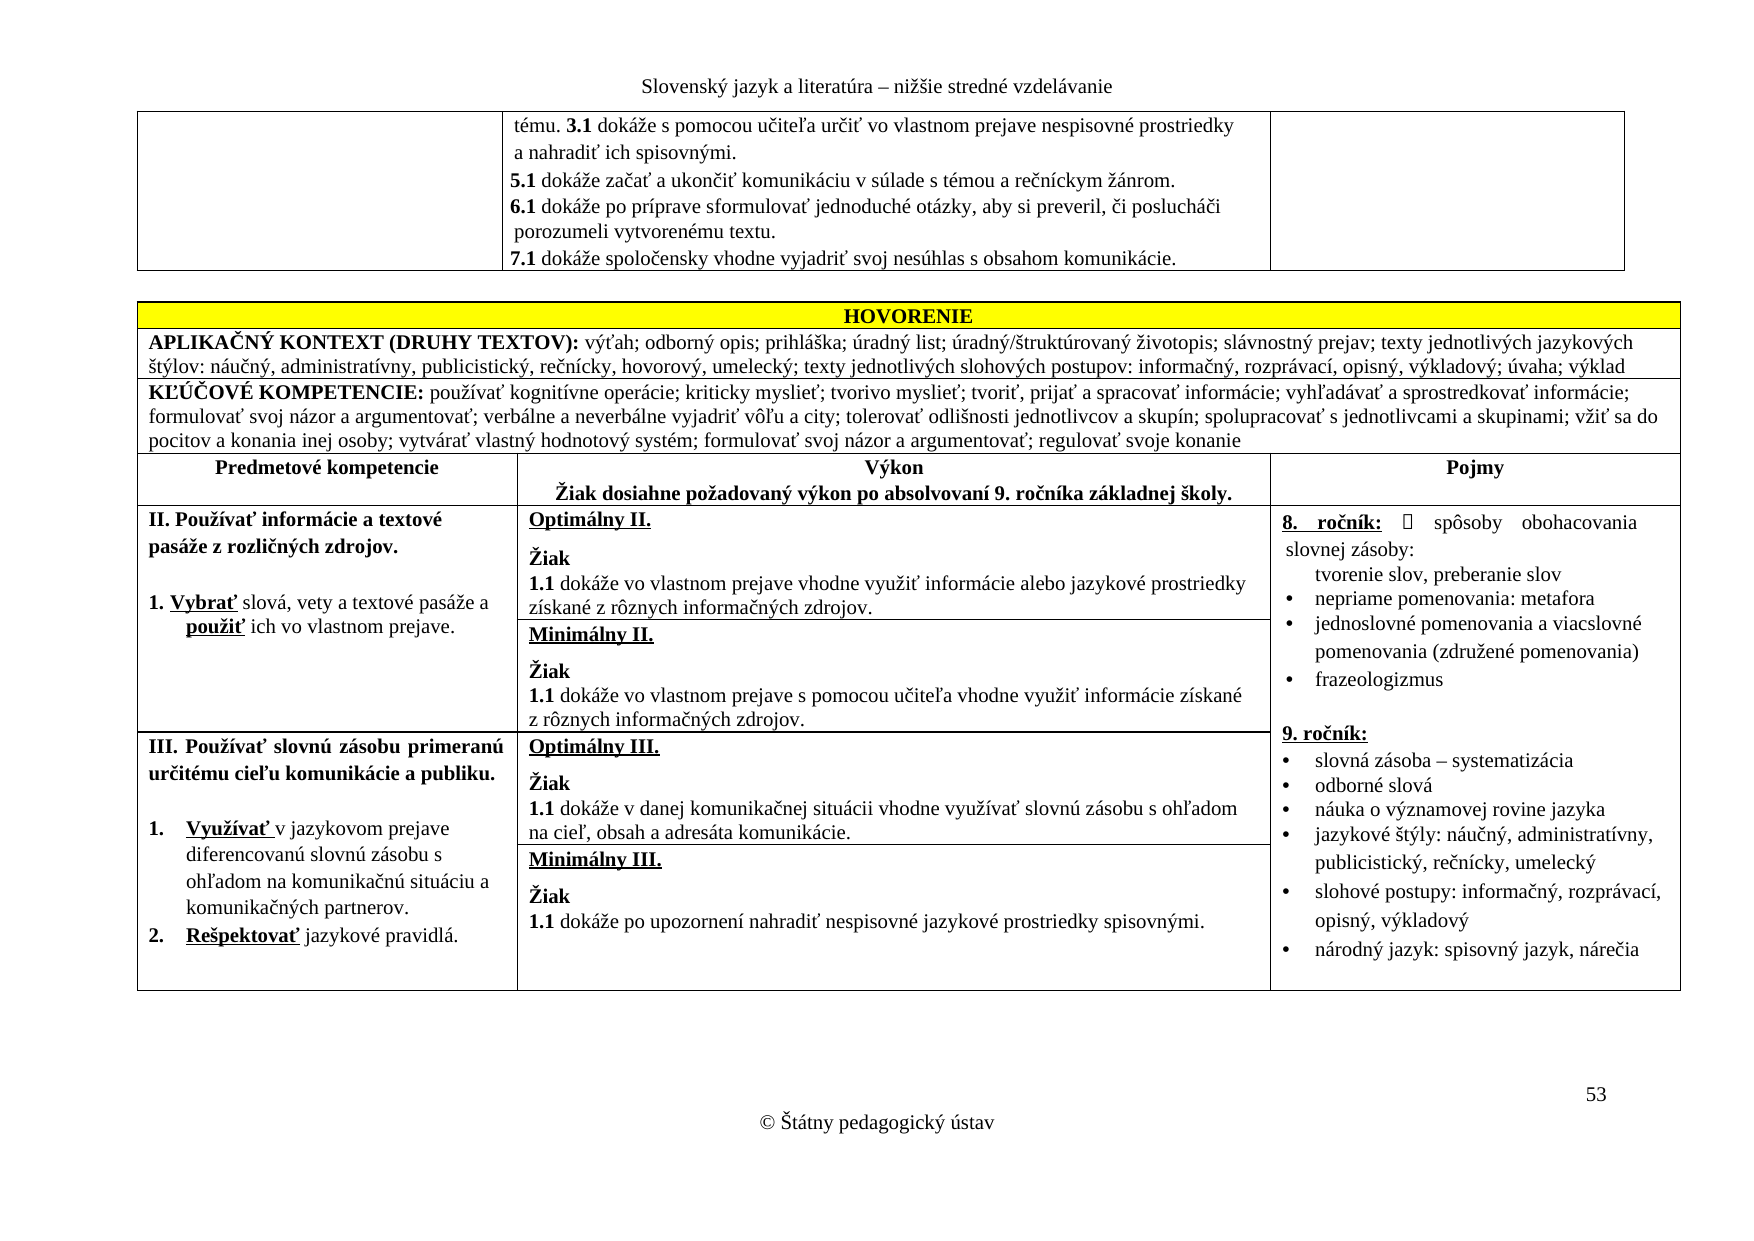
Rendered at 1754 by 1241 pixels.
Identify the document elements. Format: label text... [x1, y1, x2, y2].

table_cell Optimálny II. Žiak 1.1 dokáže vo vlastnom prejave vhodne využiť informácie alebo jazykové prostriedky získané z rôznych informačných zdrojov. [518, 506, 1270, 619]
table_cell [503, 112, 1270, 270]
table_cell KĽÚČOVÉ KOMPETENCIE: používať kognitívne operácie; kriticky myslieť; tvorivo myslieť; tvoriť, prijať a spracovať informácie; vyhľadávať a sprostredkovať informácie; formulovať svoj názor a argumentovať; verbálne a neverbálne vyjadriť vôľu a city; tolerovať odlišnosti jednotlivcov a skupín; spolupracovať s jednotlivcami a skupinami; vžiť sa do pocitov a konania inej osoby; vytvárať vlastný hodnotový systém; formulovať svoj názor a argumentovať; regulovať svoje konanie [138, 379, 1680, 452]
table_cell Predmetové kompetencie [138, 454, 517, 505]
table_cell III. Používať slovnú zásobu primeranú určitému cieľu komunikácie a publiku. Využívať v jazykovom prejave diferencovanú slovnú zásobu s ohľadom na komunikačnú situáciu a komunikačných partnerov. Rešpektovať jazykové pravidlá. [138, 733, 517, 989]
table_cell II. Používať informácie a textové pasáže z rozličných zdrojov. 1. Vybrať slová, vety a textové pasáže a použiť ich vo vlastnom prejave. [138, 506, 517, 731]
table_cell Výkon Žiak dosiahne požadovaný výkon po absolvovaní 9. ročníka základnej školy. [518, 454, 1270, 505]
table_header HOVORENIE [138, 303, 1680, 328]
table_cell Optimálny III. Žiak 1.1 dokáže v danej komunikačnej situácii vhodne využívať slovnú zásobu s ohľadom na cieľ, obsah a adresáta komunikácie. [518, 733, 1270, 844]
table_cell Minimálny III. Žiak 1.1 dokáže po upozornení nahradiť nespisovné jazykové prostriedky spisovnými. [518, 845, 1270, 989]
table_cell APLIKAČNÝ KONTEXT (DRUHY TEXTOV): výťah; odborný opis; prihláška; úradný list; úradný/štruktúrovaný životopis; slávnostný prejav; texty jednotlivých jazykových štýlov: náučný, administratívny, publicistický, rečnícky, hovorový, umelecký; texty jednotlivých slohových postupov: informačný, rozprávací, opisný, výkladový; úvaha; výklad [138, 329, 1680, 378]
table_cell Minimálny II. Žiak 1.1 dokáže vo vlastnom prejave s pomocou učiteľa vhodne využiť informácie získané z rôznych informačných zdrojov. [518, 620, 1270, 731]
table_cell Pojmy [1271, 454, 1680, 505]
table_cell 8. ročník:  spôsoby obohacovania slovnej zásoby: tvorenie slov, preberanie slov nepriame pomenovania: metafora jednoslovné pomenovania a viacslovné pomenovania (združené pomenovania) frazeologizmus 9. ročník: slovná zásoba – systematizácia odborné slová náuka o významovej rovine jazyka jazykové štýly: náučný, administratívny, publicistický, rečnícky, umelecký slohové postupy: informačný, rozprávací, opisný, výkladový národný jazyk: spisovný jazyk, nárečia [1271, 506, 1680, 989]
